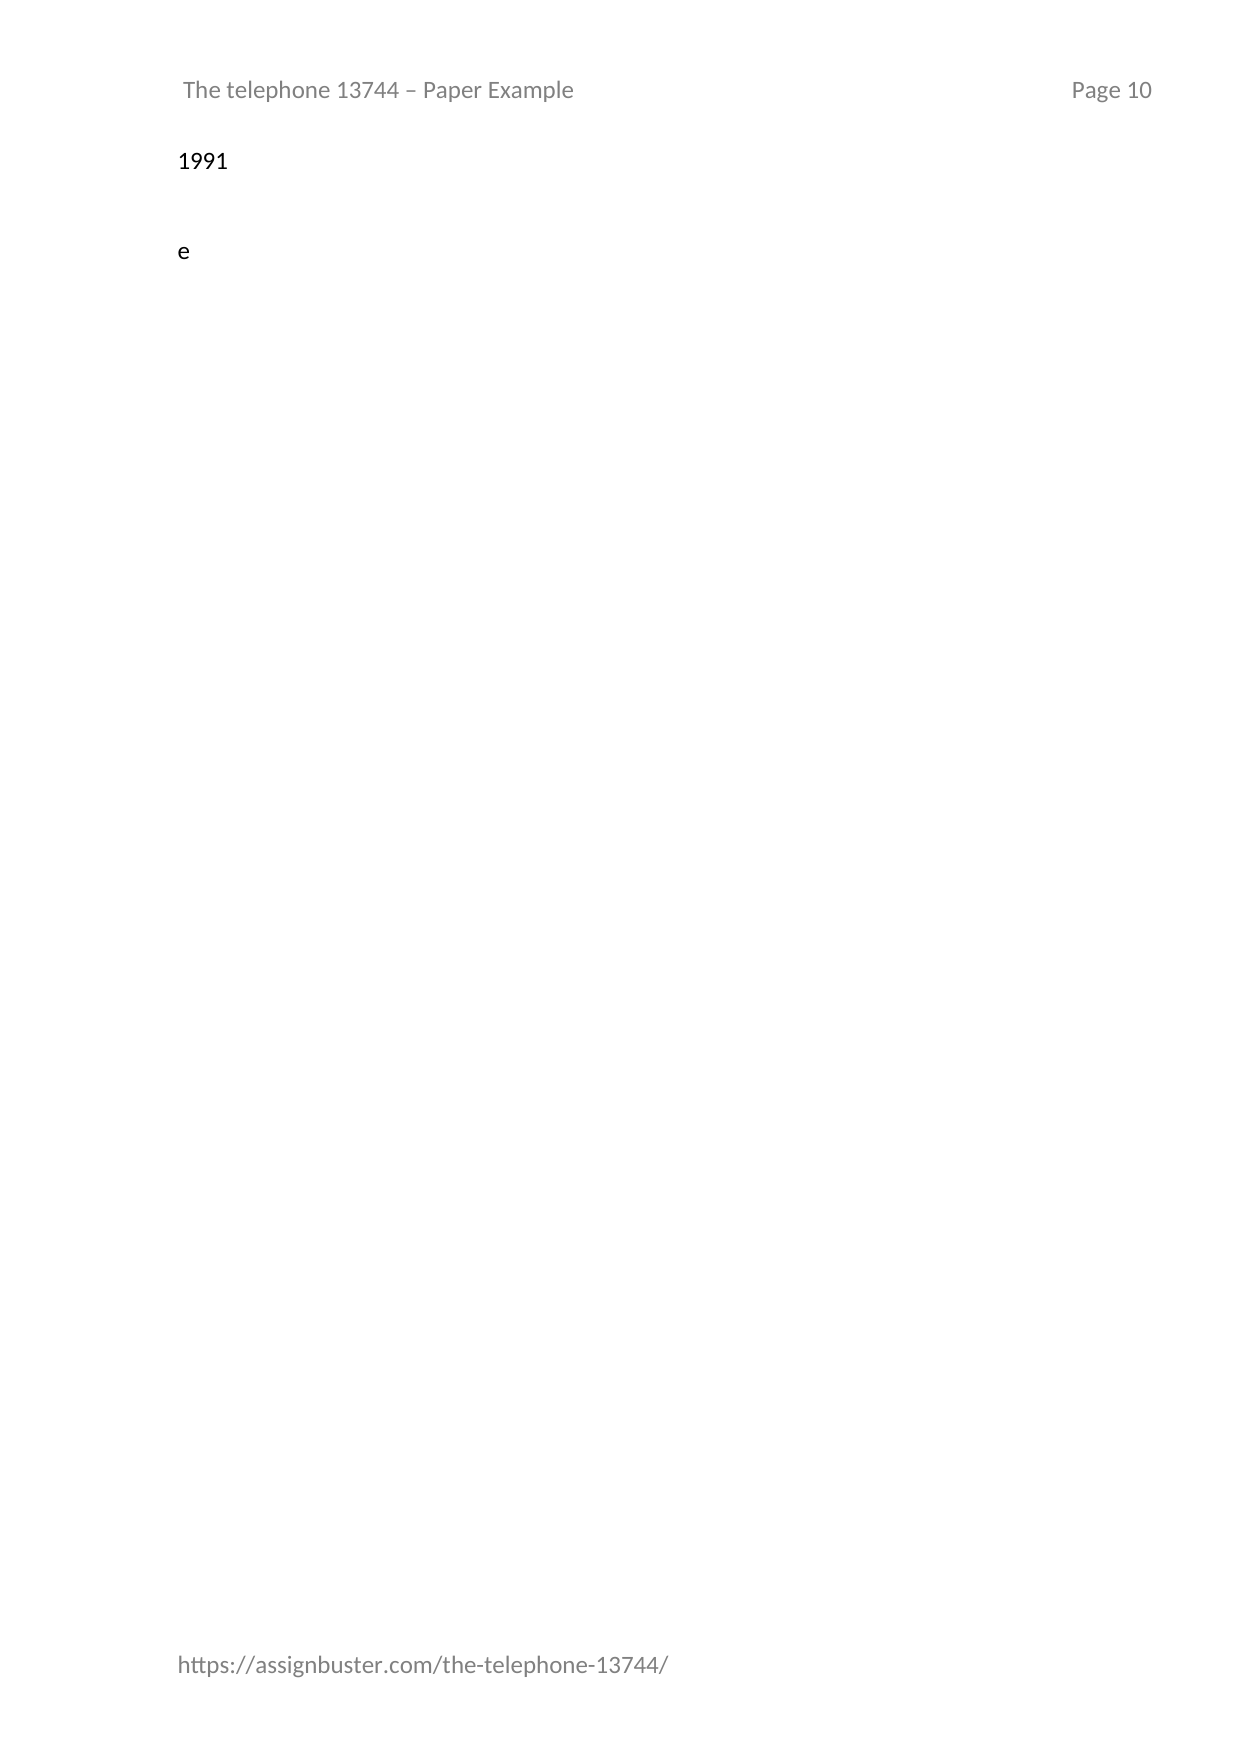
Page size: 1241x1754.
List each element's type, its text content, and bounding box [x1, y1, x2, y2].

text 1991 [177, 145, 1152, 176]
text e [177, 236, 1152, 266]
